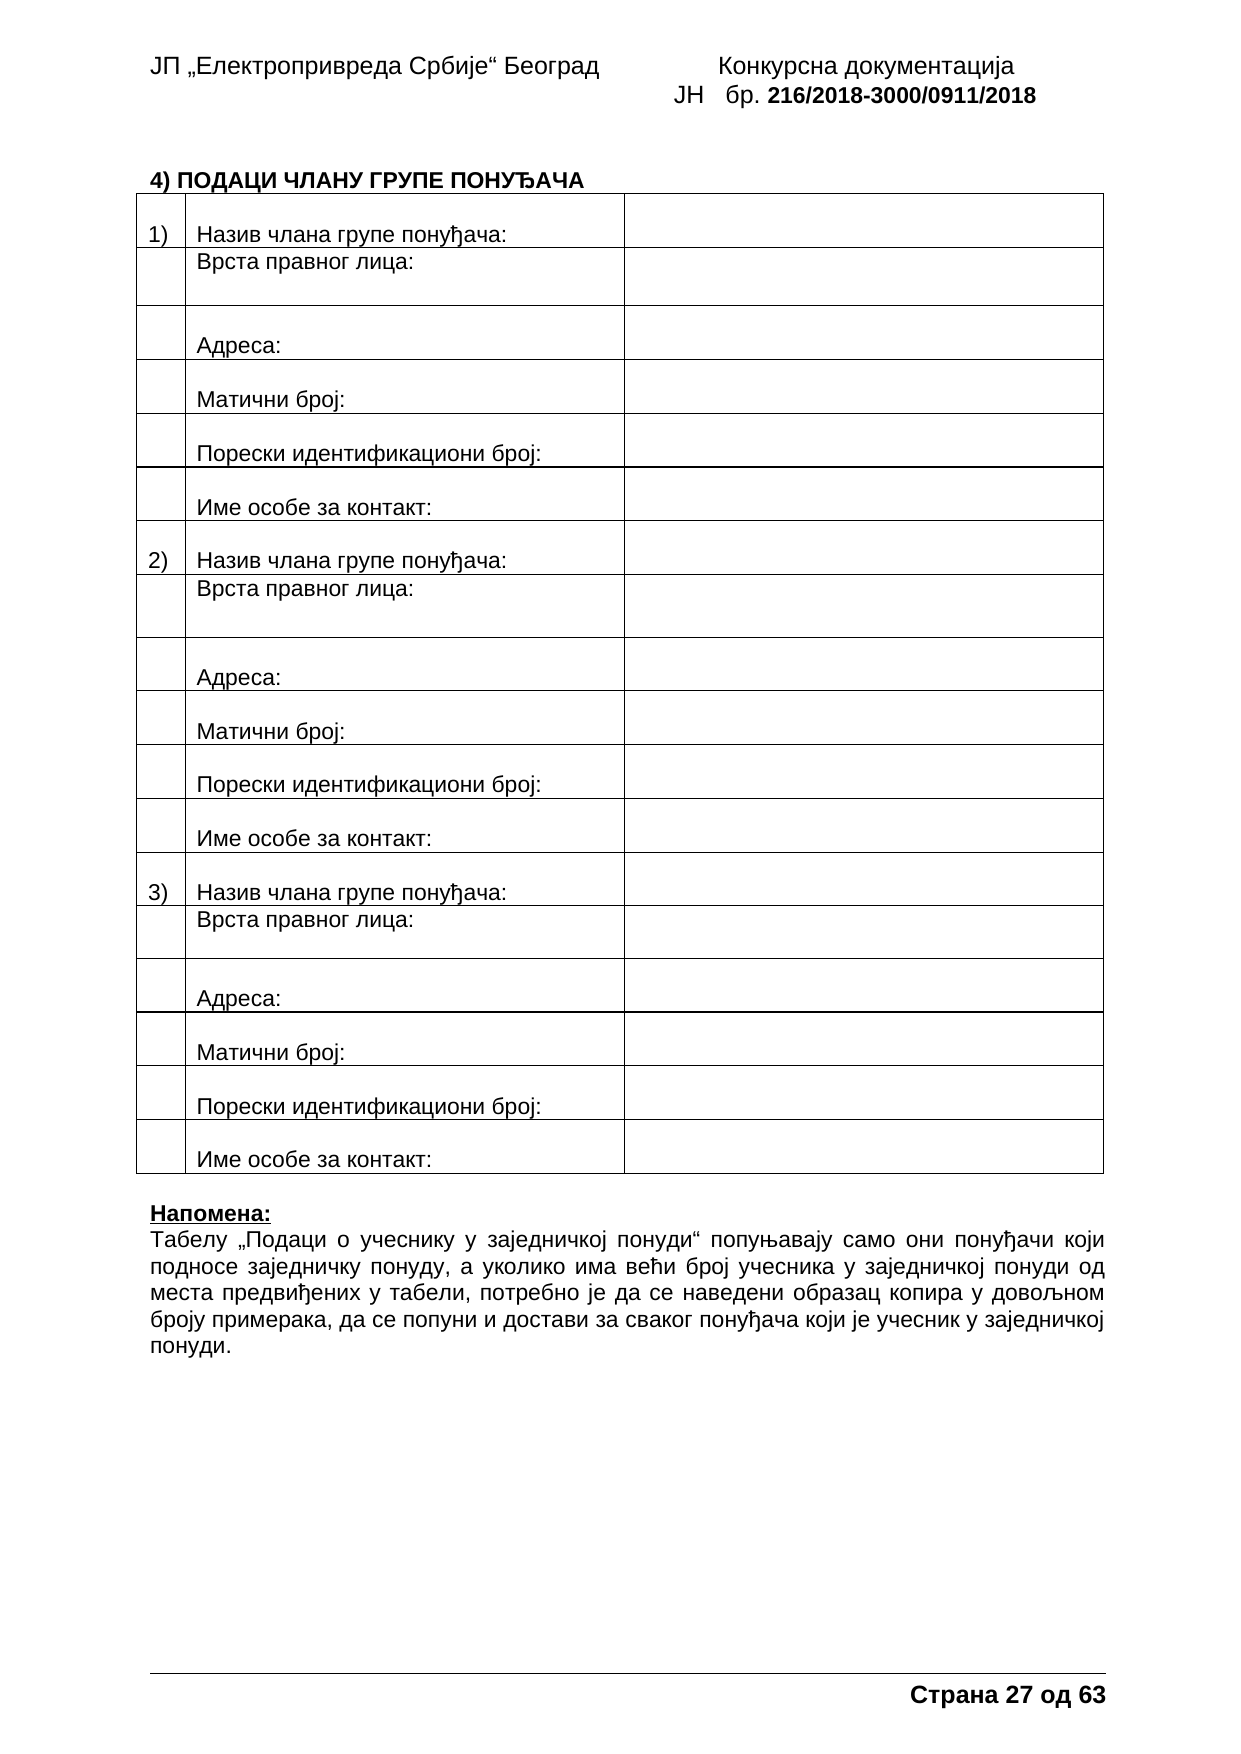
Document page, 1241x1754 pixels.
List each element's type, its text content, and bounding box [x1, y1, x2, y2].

text Напомена: [150, 1200, 1106, 1226]
text Табелу „Подаци о учеснику у заједничкој понуди“ попуњавају само они понуђачи који подносе заједничку понуду, а уколико има већи број учесника у заједничкој понуди од места предвиђених у табели, потребно је да се наведени образац копира у довољном броју примерака, да се попуни и достави за сваког понуђача који је учесник у заједничкој понуди. [150, 1226, 1106, 1358]
table_cell [625, 906, 1103, 958]
table_cell [625, 1013, 1103, 1065]
table_cell Порески идентификациони број: [186, 1066, 624, 1119]
table_cell Порески идентификациони број: [186, 745, 624, 798]
table_cell [137, 906, 185, 958]
table_cell [625, 468, 1103, 520]
table_cell Назив члана групе понуђача: [186, 853, 624, 905]
table_cell [625, 360, 1103, 413]
table_cell Адреса: [186, 959, 624, 1011]
table_cell [625, 1120, 1103, 1173]
table_cell [625, 853, 1103, 905]
table_cell [625, 521, 1103, 574]
table_cell [625, 959, 1103, 1011]
table_cell [137, 414, 185, 466]
table_cell [137, 575, 185, 637]
table_cell [625, 745, 1103, 798]
table_cell Име особе за контакт: [186, 1120, 624, 1173]
table_cell Врста правног лица: [186, 906, 624, 958]
table_cell [625, 248, 1103, 305]
table_cell [625, 306, 1103, 359]
table_cell [625, 799, 1103, 852]
table_cell 3) [137, 853, 185, 905]
table_cell [625, 638, 1103, 690]
table_cell [137, 959, 185, 1011]
table_cell Адреса: [186, 306, 624, 359]
table_header Назив члана групе понуђача: [186, 194, 624, 247]
table_cell Врста правног лица: [186, 248, 624, 305]
table_cell [137, 306, 185, 359]
table_cell [625, 1066, 1103, 1119]
table_cell [137, 1013, 185, 1065]
table_cell [137, 638, 185, 690]
table_cell Име особе за контакт: [186, 468, 624, 520]
table_cell Матични број: [186, 360, 624, 413]
table_cell Адреса: [186, 638, 624, 690]
table_cell [137, 248, 185, 305]
table_cell Врста правног лица: [186, 575, 624, 637]
table_header [625, 194, 1103, 247]
table_header 1) [137, 194, 185, 247]
table_cell Матични број: [186, 691, 624, 744]
table_cell [137, 360, 185, 413]
table_cell [137, 799, 185, 852]
table_cell [137, 468, 185, 520]
table_cell [625, 691, 1103, 744]
table_cell [625, 575, 1103, 637]
table_cell [137, 745, 185, 798]
table_cell [137, 691, 185, 744]
table_cell Назив члана групе понуђача: [186, 521, 624, 574]
table_cell [625, 414, 1103, 466]
table_cell [137, 1120, 185, 1173]
table_cell [137, 1066, 185, 1119]
text 4) ПОДАЦИ ЧЛАНУ ГРУПЕ ПОНУЂАЧА [150, 167, 1106, 193]
table_cell Порески идентификациони број: [186, 414, 624, 466]
table_cell 2) [137, 521, 185, 574]
table_cell Име особе за контакт: [186, 799, 624, 852]
table_cell Матични број: [186, 1013, 624, 1065]
